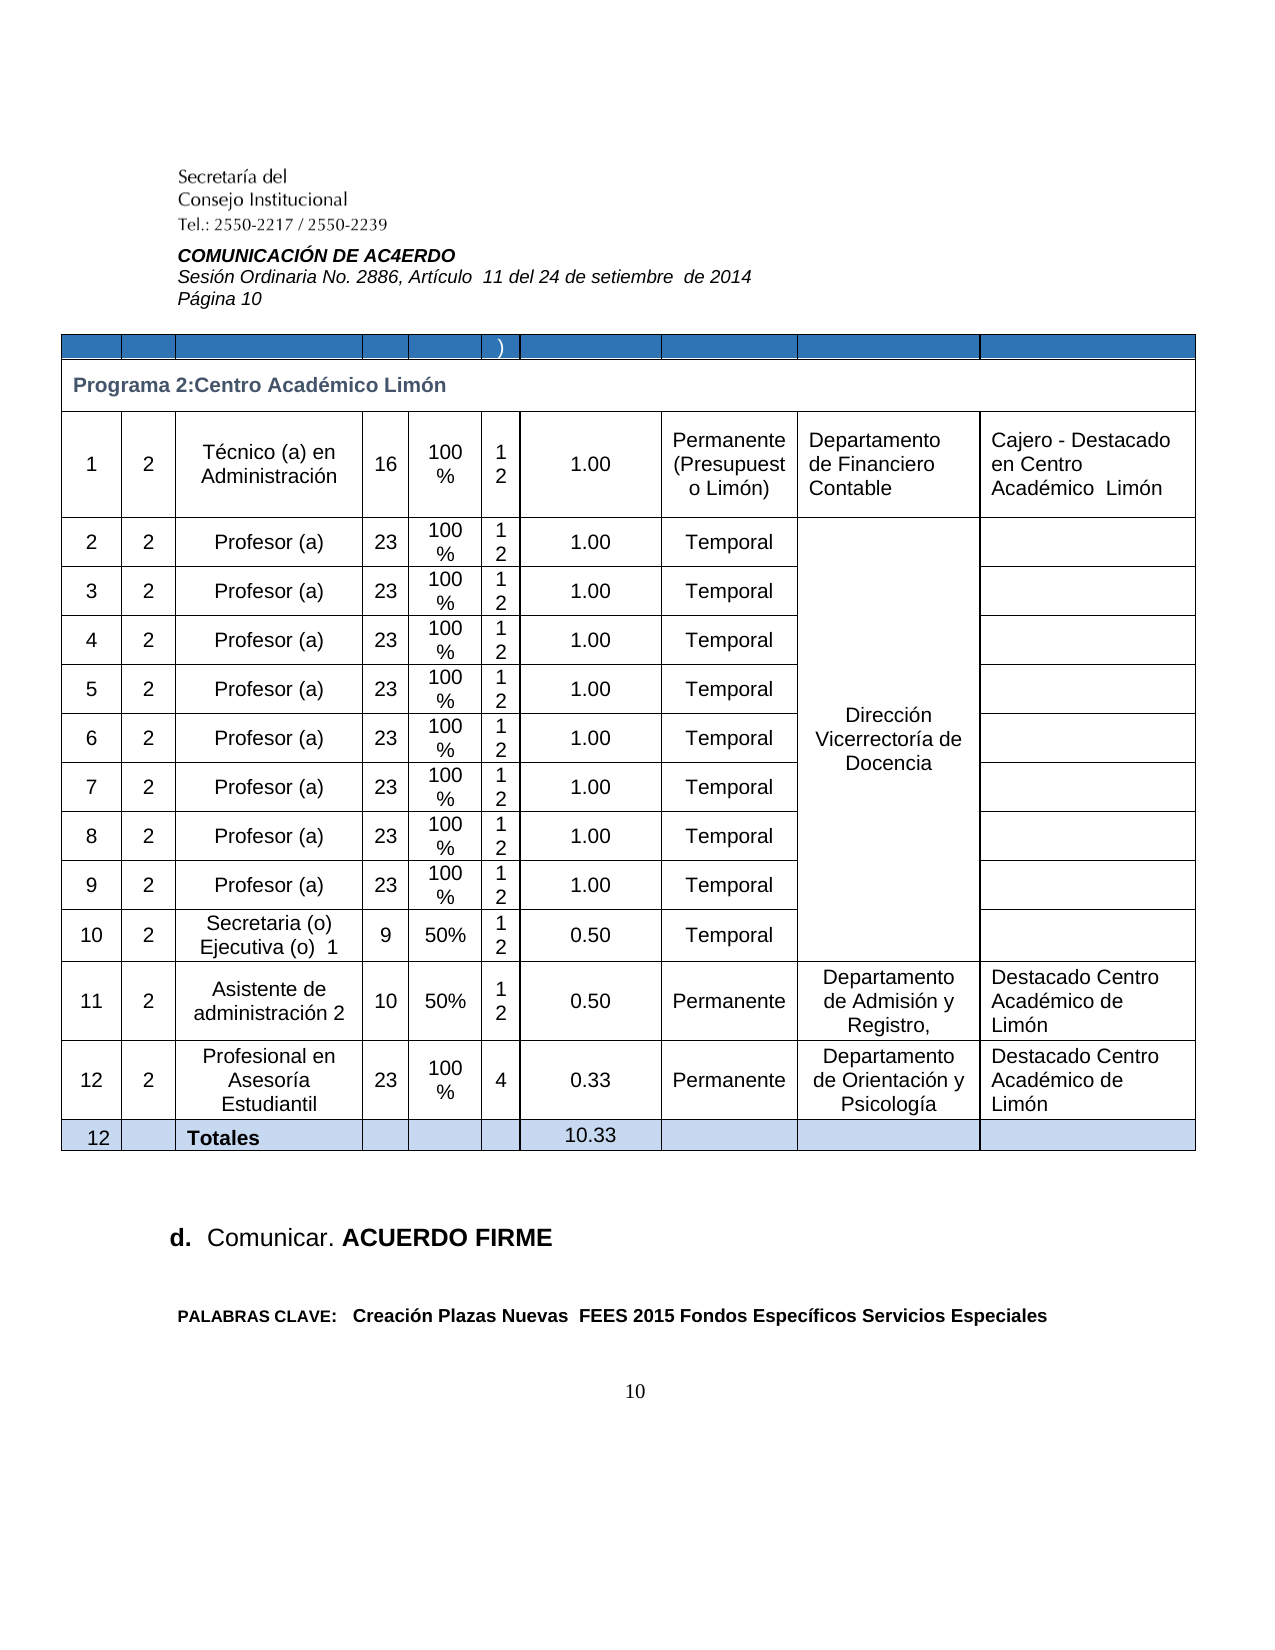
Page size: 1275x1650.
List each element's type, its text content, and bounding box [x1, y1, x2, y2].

table_cell 12 [482, 861, 519, 908]
table_cell [363, 1120, 408, 1150]
table_header Observaciones [981, 335, 1195, 358]
table_cell 1.00 [521, 763, 661, 811]
table_cell 6 [62, 714, 121, 762]
table_cell 2 [122, 518, 175, 566]
table_cell 100% [409, 616, 481, 664]
picture [177, 148, 436, 245]
table_cell 10 [363, 962, 408, 1040]
table_cell 100% [409, 412, 481, 517]
text PALABRAS CLAVE: Creación Plazas Nuevas FEES 2015 Fondos Específicos Servicios Especiales [177, 1304, 1092, 1326]
table_cell 23 [363, 567, 408, 615]
table_cell Permanente (Presupuesto Limón) [662, 412, 797, 517]
table_cell 23 [363, 861, 408, 908]
table_cell Departamento de Financiero Contable [798, 412, 979, 517]
table_cell Profesor (a) [176, 763, 362, 811]
table_cell 100% [409, 714, 481, 762]
table_cell 1.00 [521, 567, 661, 615]
table_cell [981, 518, 1195, 566]
table_cell 100% [409, 861, 481, 908]
table_cell Temporal [662, 861, 797, 908]
table_cell Profesor (a) [176, 567, 362, 615]
table_cell 23 [363, 714, 408, 762]
table_header Jornada [409, 335, 481, 358]
table_cell 3 [62, 567, 121, 615]
table_cell [981, 861, 1195, 908]
table_cell Técnico (a) en Administración [176, 412, 362, 517]
table_cell 5 [62, 665, 121, 713]
table_cell 100% [409, 1041, 481, 1119]
table_cell 7 [62, 763, 121, 811]
table_cell 4 [62, 616, 121, 664]
table_cell Totales [176, 1120, 362, 1150]
table_cell 1.00 [521, 518, 661, 566]
table_cell Destacado Centro Académico de Limón [981, 1041, 1195, 1119]
table_cell 2 [122, 962, 175, 1040]
table_cell Profesional en Asesoría Estudiantil [176, 1041, 362, 1119]
table_cell 100% [409, 763, 481, 811]
table_cell 12 [482, 763, 519, 811]
table_cell Departamento de Admisión y Registro, [798, 962, 979, 1040]
table_cell 9 [363, 910, 408, 961]
table_cell Departamento de Orientación y Psicología [798, 1041, 979, 1119]
table_cell [981, 910, 1195, 961]
table_cell Temporal [662, 910, 797, 961]
table_cell [122, 1120, 175, 1150]
table_cell 12 [482, 567, 519, 615]
table_cell 2 [62, 518, 121, 566]
table_cell 2 [122, 412, 175, 517]
table_cell [798, 1120, 979, 1150]
table_cell 100% [409, 665, 481, 713]
table_cell 100% [409, 812, 481, 859]
table_cell Programa 2:Centro Académico Limón [62, 360, 1195, 411]
table_cell Profesor (a) [176, 714, 362, 762]
table_cell 12 [482, 518, 519, 566]
table_cell [482, 1120, 519, 1150]
table_cell Temporal [662, 567, 797, 615]
table_cell 12 [482, 412, 519, 517]
table_cell 12 [482, 812, 519, 859]
table_cell Profesor (a) [176, 812, 362, 859]
table_cell 2 [122, 861, 175, 908]
table_cell 2 [122, 616, 175, 664]
table_cell 100% [409, 518, 481, 566]
table_cell 2 [122, 763, 175, 811]
table_cell [981, 665, 1195, 713]
table_cell Temporal [662, 616, 797, 664]
list Comunicar. ACUERDO FIRME [169, 1223, 1092, 1252]
table_cell Profesor (a) [176, 518, 362, 566]
table_cell 10.33 [521, 1120, 661, 1150]
table_cell Destacado Centro Académico de Limón [981, 962, 1195, 1040]
table_cell Permanente [662, 962, 797, 1040]
table_header Categoría [363, 335, 408, 358]
table_cell 0.50 [521, 910, 661, 961]
table_cell Cajero - Destacado en Centro Académico Limón [981, 412, 1195, 517]
table_cell 23 [363, 812, 408, 859]
table_cell 4 [482, 1041, 519, 1119]
table_cell 2 [122, 665, 175, 713]
table_header Nombramiento [662, 335, 797, 358]
table_header Puesto [176, 335, 362, 358]
table_cell [981, 714, 1195, 762]
table_cell 2 [122, 714, 175, 762]
table_cell 10 [62, 910, 121, 961]
table_cell 1.00 [521, 714, 661, 762]
table_cell 12 [62, 1120, 121, 1150]
table_cell Temporal [662, 665, 797, 713]
table_header TCE [521, 335, 661, 358]
table_cell Profesor (a) [176, 861, 362, 908]
table_cell Permanente [662, 1041, 797, 1119]
table_cell 23 [363, 763, 408, 811]
table_cell Profesor (a) [176, 665, 362, 713]
table_cell 23 [363, 616, 408, 664]
table_cell 12 [482, 910, 519, 961]
table_cell 12 [482, 665, 519, 713]
table_cell 50% [409, 962, 481, 1040]
table_cell [662, 1120, 797, 1150]
table_cell [981, 616, 1195, 664]
table_cell Temporal [662, 518, 797, 566]
table_cell Secretaria (o) Ejecutiva (o) 1 [176, 910, 362, 961]
table_cell 12 [482, 962, 519, 1040]
table_header # [62, 335, 121, 358]
table_cell [981, 812, 1195, 859]
table_cell 12 [62, 1041, 121, 1119]
table_cell 23 [363, 665, 408, 713]
table_cell 2 [122, 1041, 175, 1119]
table_cell 100% [409, 567, 481, 615]
table_cell [981, 1120, 1195, 1150]
table_cell 2 [122, 910, 175, 961]
table_cell Temporal [662, 763, 797, 811]
table_cell 23 [363, 518, 408, 566]
table_cell 11 [62, 962, 121, 1040]
table_cell 12 [482, 714, 519, 762]
table_cell 8 [62, 812, 121, 859]
table_cell Temporal [662, 714, 797, 762]
table_cell [981, 763, 1195, 811]
table_header Programa [122, 335, 175, 358]
table_cell 2 [122, 567, 175, 615]
table_cell [981, 567, 1195, 615]
table_cell 1 [62, 412, 121, 517]
table_cell 9 [62, 861, 121, 908]
table_cell 1.00 [521, 616, 661, 664]
table_cell 1.00 [521, 412, 661, 517]
table_cell 1.00 [521, 665, 661, 713]
table_cell 23 [363, 1041, 408, 1119]
table_cell 1.00 [521, 861, 661, 908]
table_cell Dirección Vicerrectoría de Docencia [798, 518, 979, 961]
table_cell 16 [363, 412, 408, 517]
table_cell Profesor (a) [176, 616, 362, 664]
table_cell 50% [409, 910, 481, 961]
table_cell 12 [482, 616, 519, 664]
table_cell 2 [122, 812, 175, 859]
table_cell Asistente de administración 2 [176, 962, 362, 1040]
table_cell [409, 1120, 481, 1150]
table_cell 0.50 [521, 962, 661, 1040]
table_cell 0.33 [521, 1041, 661, 1119]
table_cell Temporal [662, 812, 797, 859]
table_header Adscrita a: [798, 335, 979, 358]
table_cell 1.00 [521, 812, 661, 859]
